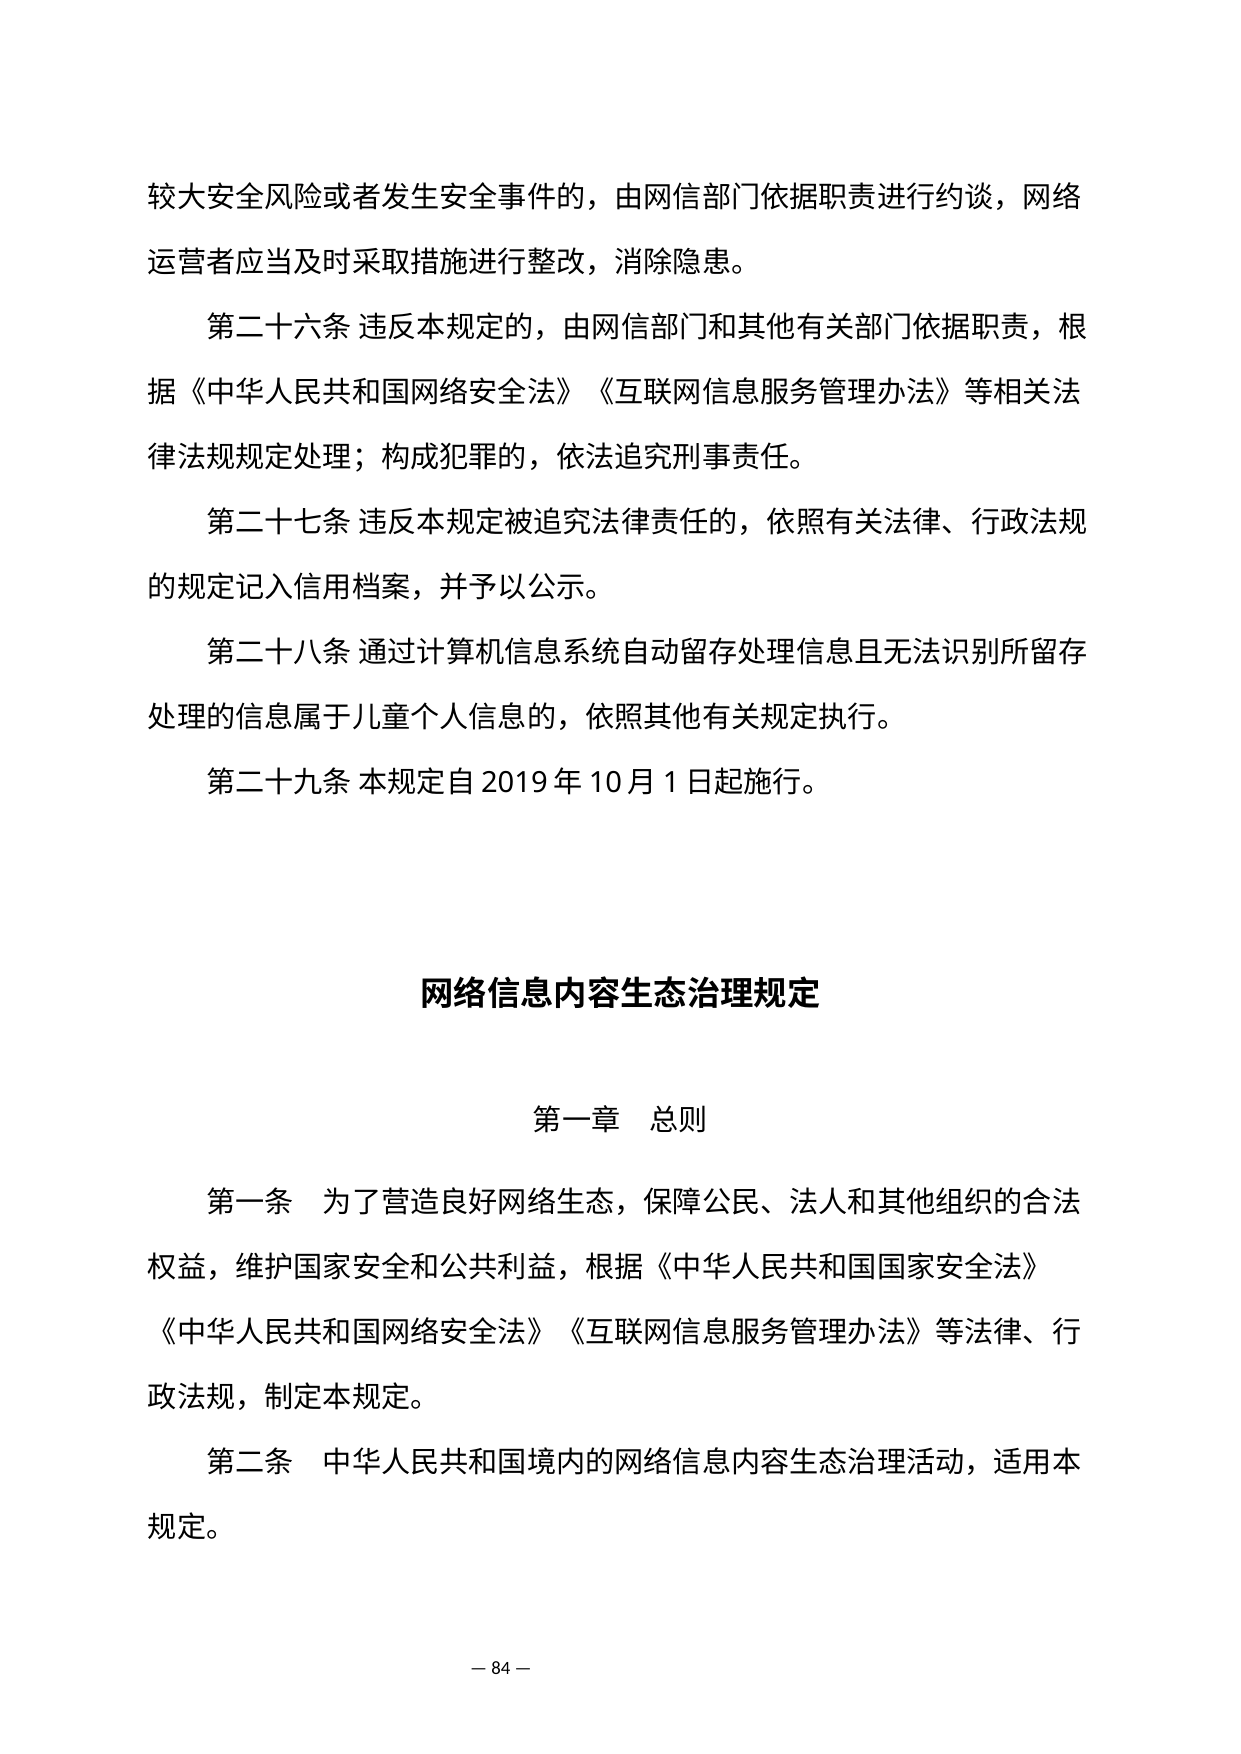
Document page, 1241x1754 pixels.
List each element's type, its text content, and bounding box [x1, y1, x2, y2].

text 第一条 为了营造良好网络生态，保障公民、法人和其他组织的合法权益，维护国家安全和公共利益，根据《中华人民共和国国家安全法》《中华人民共和国网络安全法》《互联网信息服务管理办法》等法律、行政法规，制定本规定。 [148, 1167, 1093, 1427]
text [148, 162, 1093, 292]
text 第二条 中华人民共和国境内的网络信息内容生态治理活动，适用本规定。 [148, 1427, 1093, 1557]
text 第一章 总则 [148, 1086, 1093, 1151]
text 第二十八条 通过计算机信息系统自动留存处理信息且无法识别所留存处理的信息属于儿童个人信息的，依照其他有关规定执行。 [148, 617, 1093, 747]
subtitle 网络信息内容生态治理规定 [148, 959, 1093, 1024]
text 第二十七条 违反本规定被追究法律责任的，依照有关法律、行政法规的规定记入信用档案，并予以公示。 [148, 487, 1093, 617]
text 第二十六条 违反本规定的，由网信部门和其他有关部门依据职责，根据《中华人民共和国网络安全法》《互联网信息服务管理办法》等相关法律法规规定处理；构成犯罪的，依法追究刑事责任。 [148, 292, 1093, 487]
text 第二十九条 本规定自2019年10月1日起施行。 [148, 747, 1093, 812]
